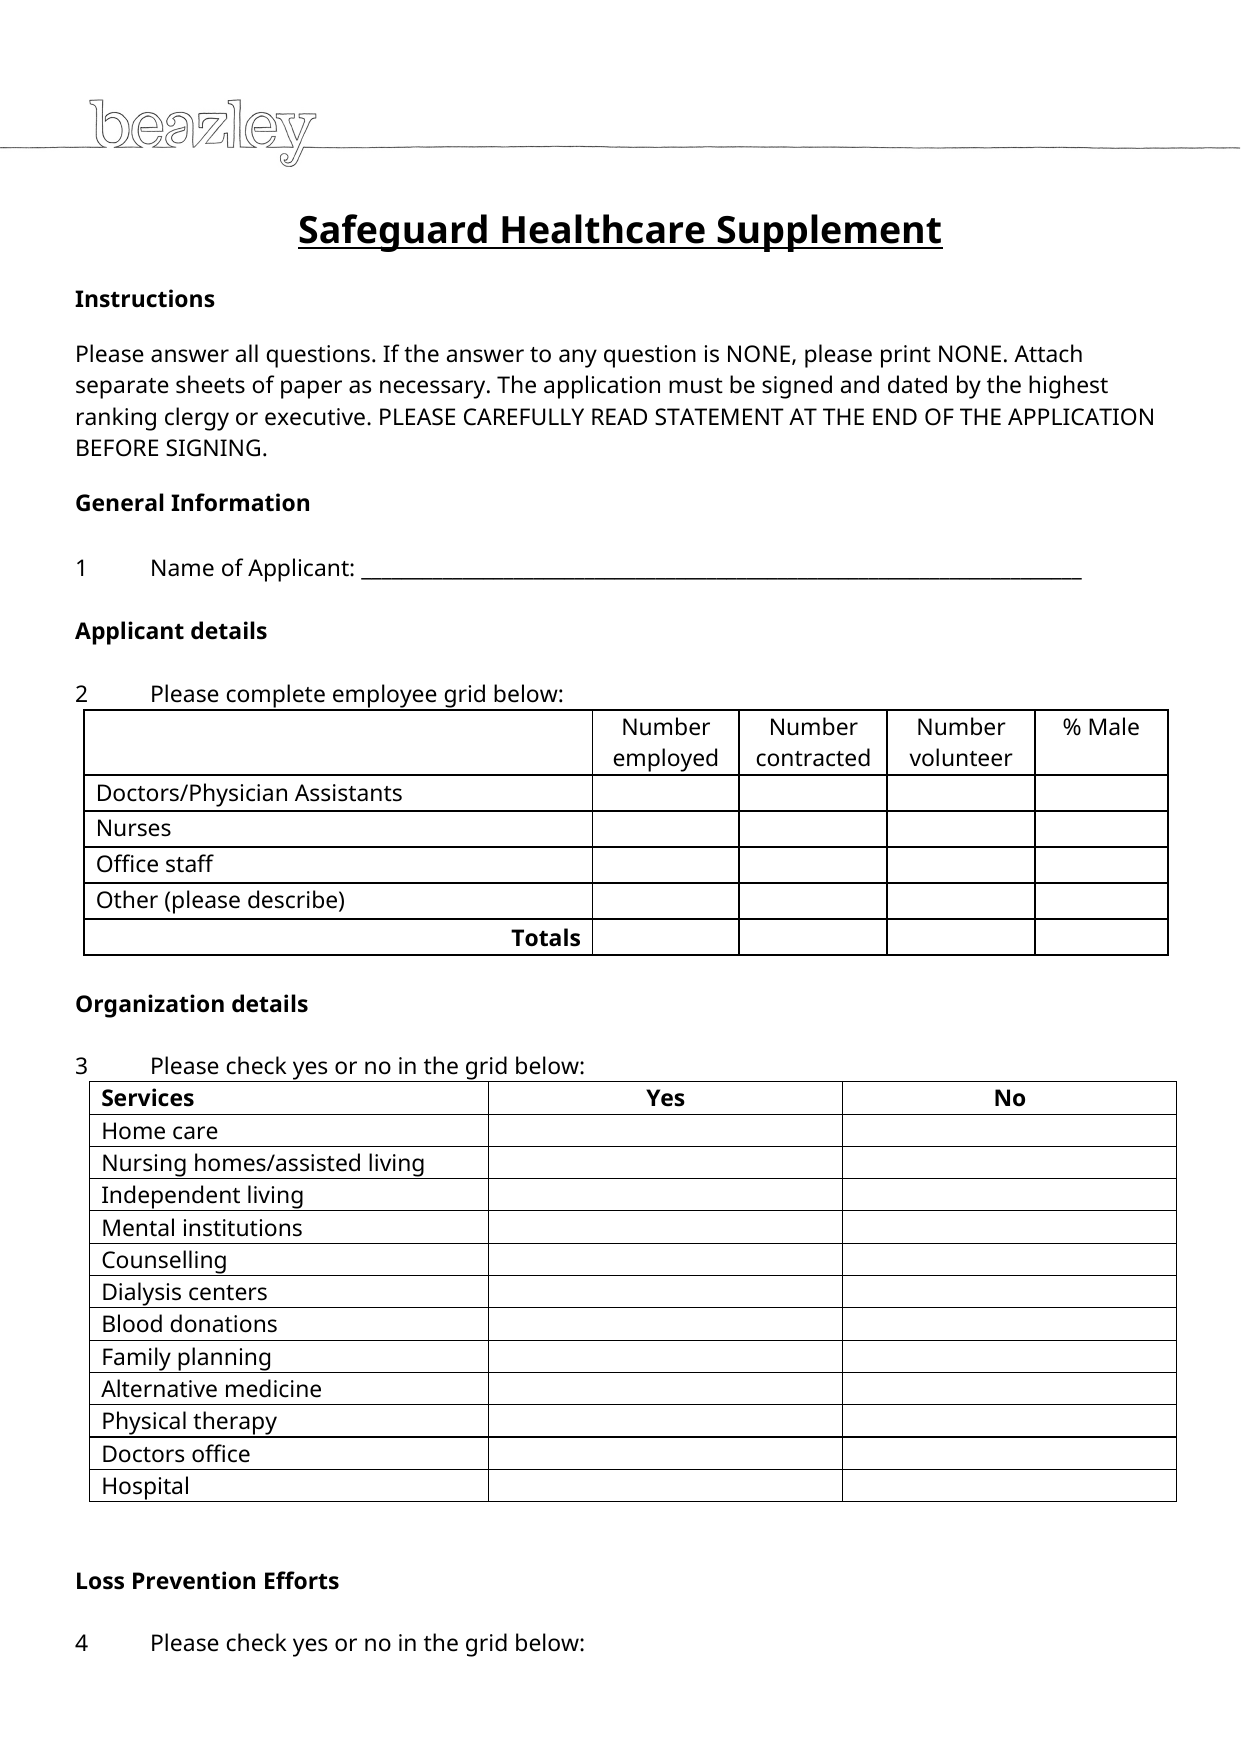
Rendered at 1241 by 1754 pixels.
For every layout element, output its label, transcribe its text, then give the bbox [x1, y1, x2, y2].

table_header Number contracted [740, 711, 886, 773]
table_cell [843, 1147, 1176, 1178]
text Instructions [75, 283, 1165, 314]
table_cell [1036, 812, 1167, 846]
table_cell [843, 1308, 1176, 1339]
table_cell [489, 1470, 842, 1501]
table_cell [489, 1179, 842, 1210]
table_cell Nursing homes/assisted living [90, 1147, 488, 1178]
table_cell [888, 884, 1034, 918]
table_cell [843, 1373, 1176, 1404]
text Safeguard Healthcare Supplement [75, 204, 1165, 283]
table_cell [843, 1470, 1176, 1501]
table_cell [843, 1244, 1176, 1275]
table_header Yes [489, 1082, 842, 1113]
table_cell [593, 884, 738, 918]
table_cell Counselling [90, 1244, 488, 1275]
table_cell [489, 1147, 842, 1178]
table_cell [888, 920, 1034, 954]
table_cell [888, 776, 1034, 809]
table_cell [888, 848, 1034, 882]
picture [0, 71, 1241, 204]
table_cell [593, 812, 738, 846]
table_header [85, 711, 592, 773]
table_cell [843, 1438, 1176, 1469]
table_cell [888, 812, 1034, 846]
table_cell [843, 1211, 1176, 1243]
table_cell Doctors/Physician Assistants [85, 776, 592, 809]
table_cell Physical therapy [90, 1405, 488, 1436]
table_cell [843, 1341, 1176, 1372]
table_cell Blood donations [90, 1308, 488, 1339]
table_cell [1036, 848, 1167, 882]
table_cell Home care [90, 1115, 488, 1146]
table_cell [740, 848, 886, 882]
table_header Number employed [593, 711, 738, 773]
table_cell [1036, 920, 1167, 954]
table_cell Dialysis centers [90, 1276, 488, 1307]
text 4 Please check yes or no in the grid below: [75, 1627, 1165, 1658]
table_cell [843, 1179, 1176, 1210]
table_cell Independent living [90, 1179, 488, 1210]
table_cell [843, 1405, 1176, 1436]
table_cell [843, 1115, 1176, 1146]
table_cell [740, 884, 886, 918]
table_cell [489, 1341, 842, 1372]
table_cell [1036, 776, 1167, 809]
text 3 Please check yes or no in the grid below: [75, 1050, 1165, 1081]
table_cell [1036, 884, 1167, 918]
table_cell Alternative medicine [90, 1373, 488, 1404]
table_cell Other (please describe) [85, 884, 592, 918]
table_cell [593, 920, 738, 954]
table_cell [740, 812, 886, 846]
text Applicant details [75, 615, 1165, 646]
table_cell [489, 1308, 842, 1339]
table_header No [843, 1082, 1176, 1113]
table_cell Mental institutions [90, 1211, 488, 1243]
table_cell Family planning [90, 1341, 488, 1372]
table_cell [489, 1276, 842, 1307]
table_header Number volunteer [888, 711, 1034, 773]
table_cell [843, 1276, 1176, 1307]
table_cell [740, 776, 886, 809]
table_header % Male [1036, 711, 1167, 773]
table_cell Hospital [90, 1470, 488, 1501]
table_cell [593, 848, 738, 882]
table_cell [489, 1405, 842, 1436]
text General Information [75, 487, 1165, 518]
list Please complete employee grid below: [75, 678, 1165, 709]
table_cell [489, 1211, 842, 1243]
table_cell Nurses [85, 812, 592, 846]
text Loss Prevention Efforts [75, 1564, 1165, 1596]
table_cell Totals [85, 920, 592, 954]
text Organization details [75, 987, 1165, 1019]
table_cell [489, 1244, 842, 1275]
table_cell Doctors office [90, 1438, 488, 1469]
table_header Services [90, 1082, 488, 1113]
table_cell [489, 1438, 842, 1469]
list Name of Applicant: _______________________________________________________________________ [75, 552, 1165, 583]
table_cell [593, 776, 738, 809]
table_cell [740, 920, 886, 954]
table_cell [489, 1115, 842, 1146]
table_cell Office staff [85, 848, 592, 882]
table_cell [489, 1373, 842, 1404]
text Please answer all questions. If the answer to any question is NONE, please print NONE. Attach separate sheets of paper as necessary. The application must be signed and dated by the highest ranking clergy or executive. PLEASE CAREFULLY READ STATEMENT AT THE END OF THE APPLICATION BEFORE SIGNING. [75, 338, 1165, 463]
